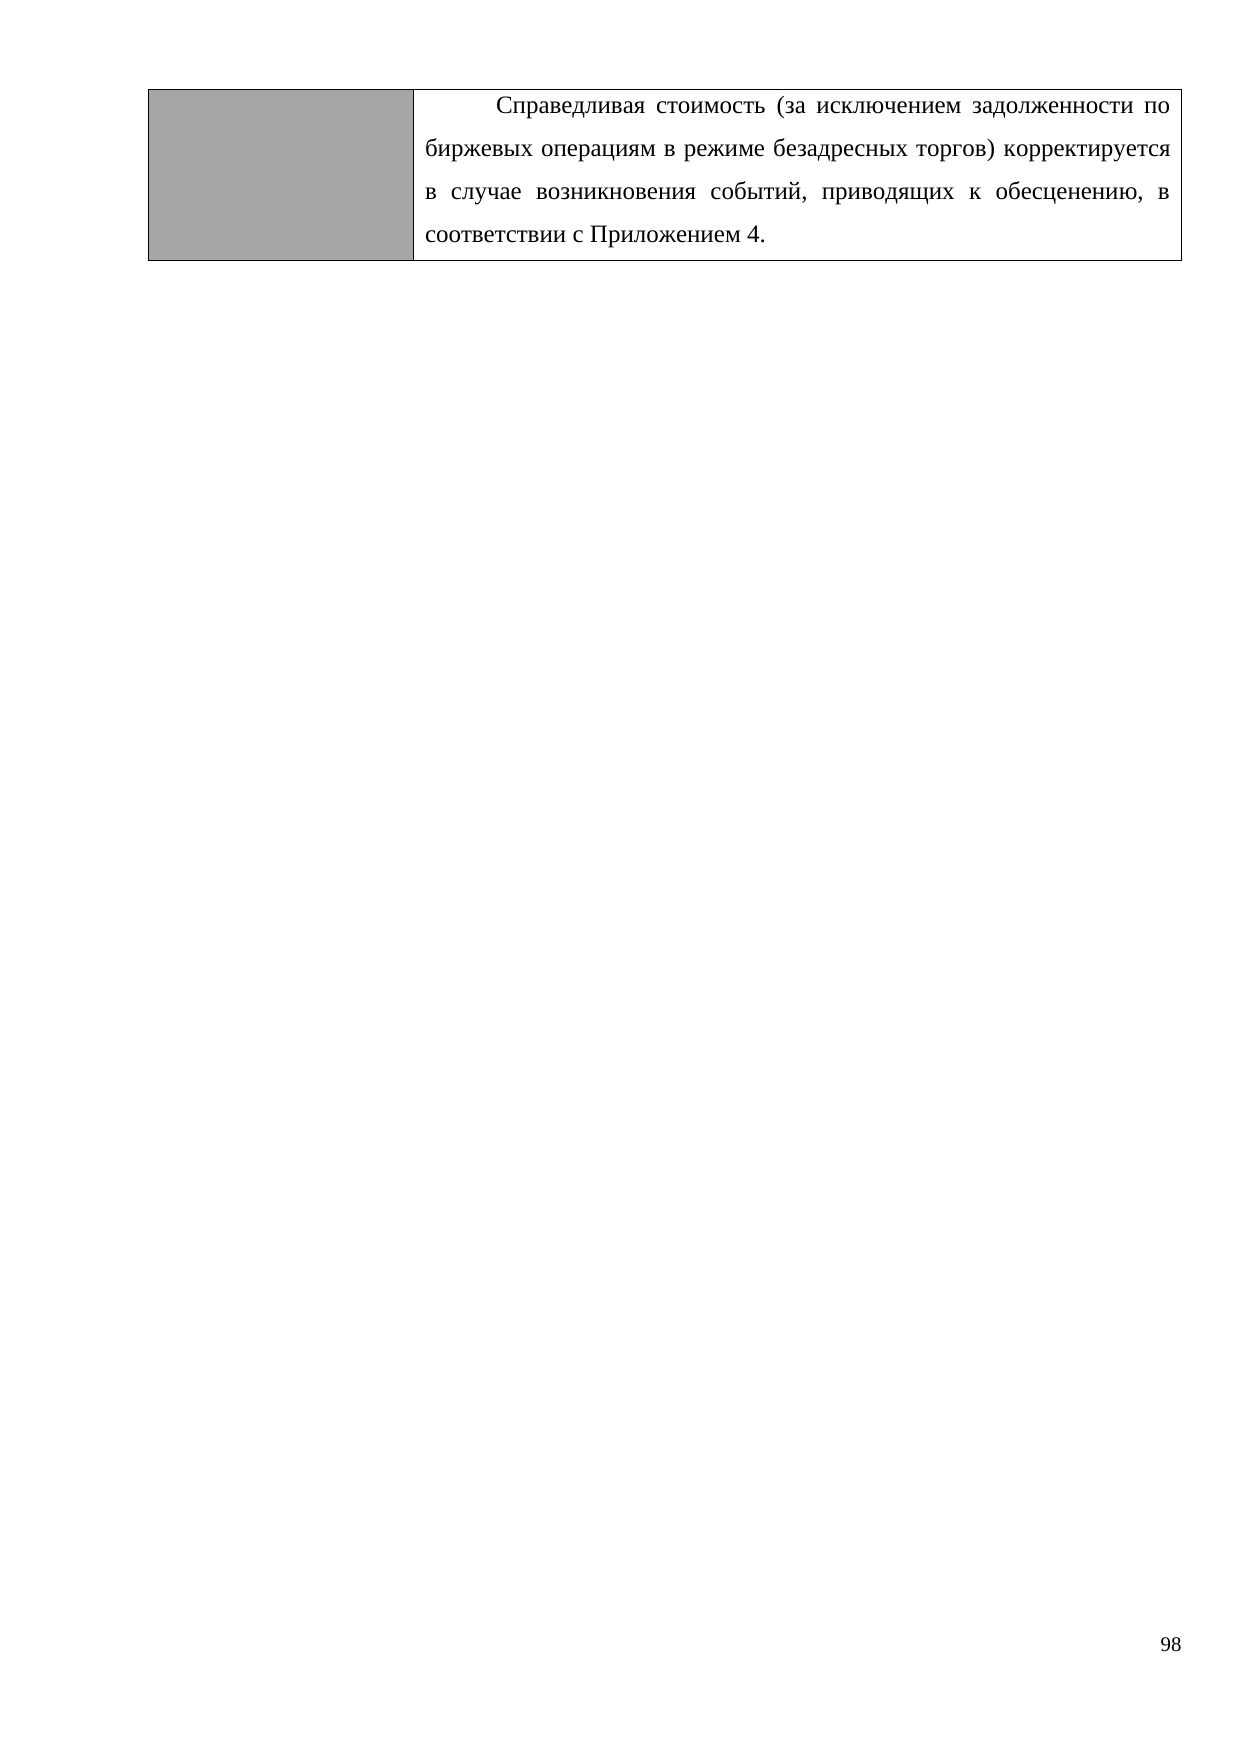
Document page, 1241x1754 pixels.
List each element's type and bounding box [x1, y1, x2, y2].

table_cell [414, 90, 1181, 260]
table_cell [149, 90, 413, 260]
